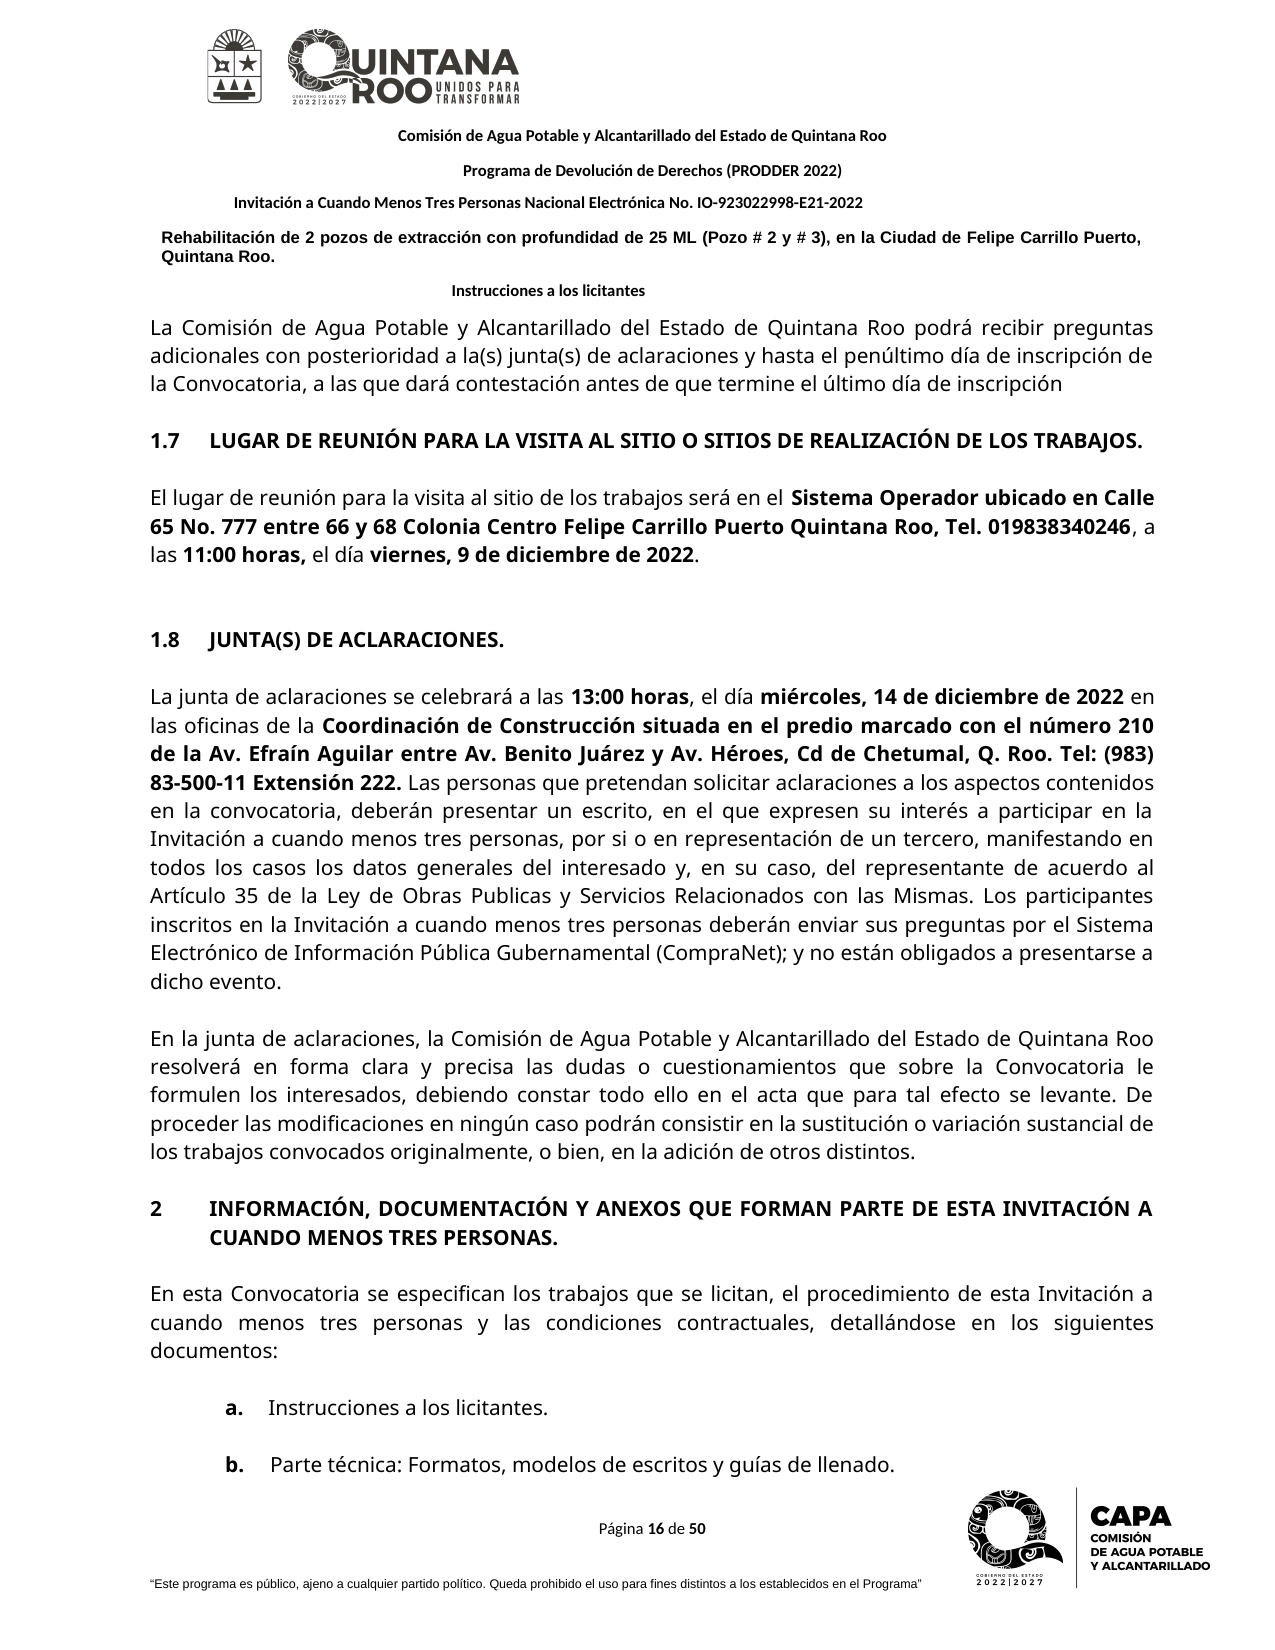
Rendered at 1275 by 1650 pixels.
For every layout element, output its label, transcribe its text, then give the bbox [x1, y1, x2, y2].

text 1.8 JUNTA(S) DE ACLARACIONES. [150, 626, 1118, 654]
text En la junta de aclaraciones, la Comisión de Agua Potable y Alcantarillado del Estado de Quintana Roo resolverá en forma clara y precisa las dudas o cuestionamientos que sobre la Convocatoria le formulen los interesados, debiendo constar todo ello en el acta que para tal efecto se levante. De proceder las modificaciones en ningún caso podrán consistir en la sustitución o variación sustancial de los trabajos convocados originalmente, o bien, en la adición de otros distintos. [150, 1024, 1155, 1166]
text La junta de aclaraciones se celebrará a las 13:00 horas, el día miércoles, 14 de diciembre de 2022 en las oficinas de la Coordinación de Construcción situada en el predio marcado con el número 210 de la Av. Efraín Aguilar entre Av. Benito Juárez y Av. Héroes, Cd de Chetumal, Q. Roo. Tel: (983) 83-500-11 Extensión 222. Las personas que pretendan solicitar aclaraciones a los aspectos contenidos en la convocatoria, deberán presentar un escrito, en el que expresen su interés a participar en la Invitación a cuando menos tres personas, por si o en representación de un tercero, manifestando en todos los casos los datos generales del interesado y, en su caso, del representante de acuerdo al Artículo 35 de la Ley de Obras Publicas y Servicios Relacionados con las Mismas. Los participantes inscritos en la Invitación a cuando menos tres personas deberán enviar sus preguntas por el Sistema Electrónico de Información Pública Gubernamental (CompraNet); y no están obligados a presentarse a dicho evento. [150, 682, 1155, 995]
picture [946, 1458, 1226, 1616]
list Instrucciones a los licitantes. [225, 1393, 1155, 1422]
text La Comisión de Agua Potable y Alcantarillado del Estado de Quintana Roo podrá recibir preguntas adicionales con posterioridad a la(s) junta(s) de aclaraciones y hasta el penúltimo día de inscripción de la Convocatoria, a las que dará contestación antes de que termine el último día de inscripción [150, 313, 1155, 398]
list Parte técnica: Formatos, modelos de escritos y guías de llenado. [225, 1450, 1155, 1479]
picture [207, 29, 519, 105]
text El lugar de reunión para la visita al sitio de los trabajos será en el Sistema Operador ubicado en Calle 65 No. 777 entre 66 y 68 Colonia Centro Felipe Carrillo Puerto Quintana Roo, Tel. 019838340246, a las 11:00 horas, el día viernes, 9 de diciembre de 2022. [150, 483, 1155, 569]
text En esta Convocatoria se especifican los trabajos que se licitan, el procedimiento de esta Invitación a cuando menos tres personas y las condiciones contractuales, detallándose en los siguientes documentos: [150, 1279, 1155, 1365]
text 1.7 LUGAR DE REUNIÓN PARA LA VISITA AL SITIO O SITIOS DE REALIZACIÓN DE LOS TRABAJOS. [150, 426, 1154, 455]
text 2 INFORMACIÓN, DOCUMENTACIÓN Y ANEXOS QUE FORMAN PARTE DE ESTA INVITACIÓN A CUANDO MENOS TRES PERSONAS. [150, 1194, 1154, 1251]
